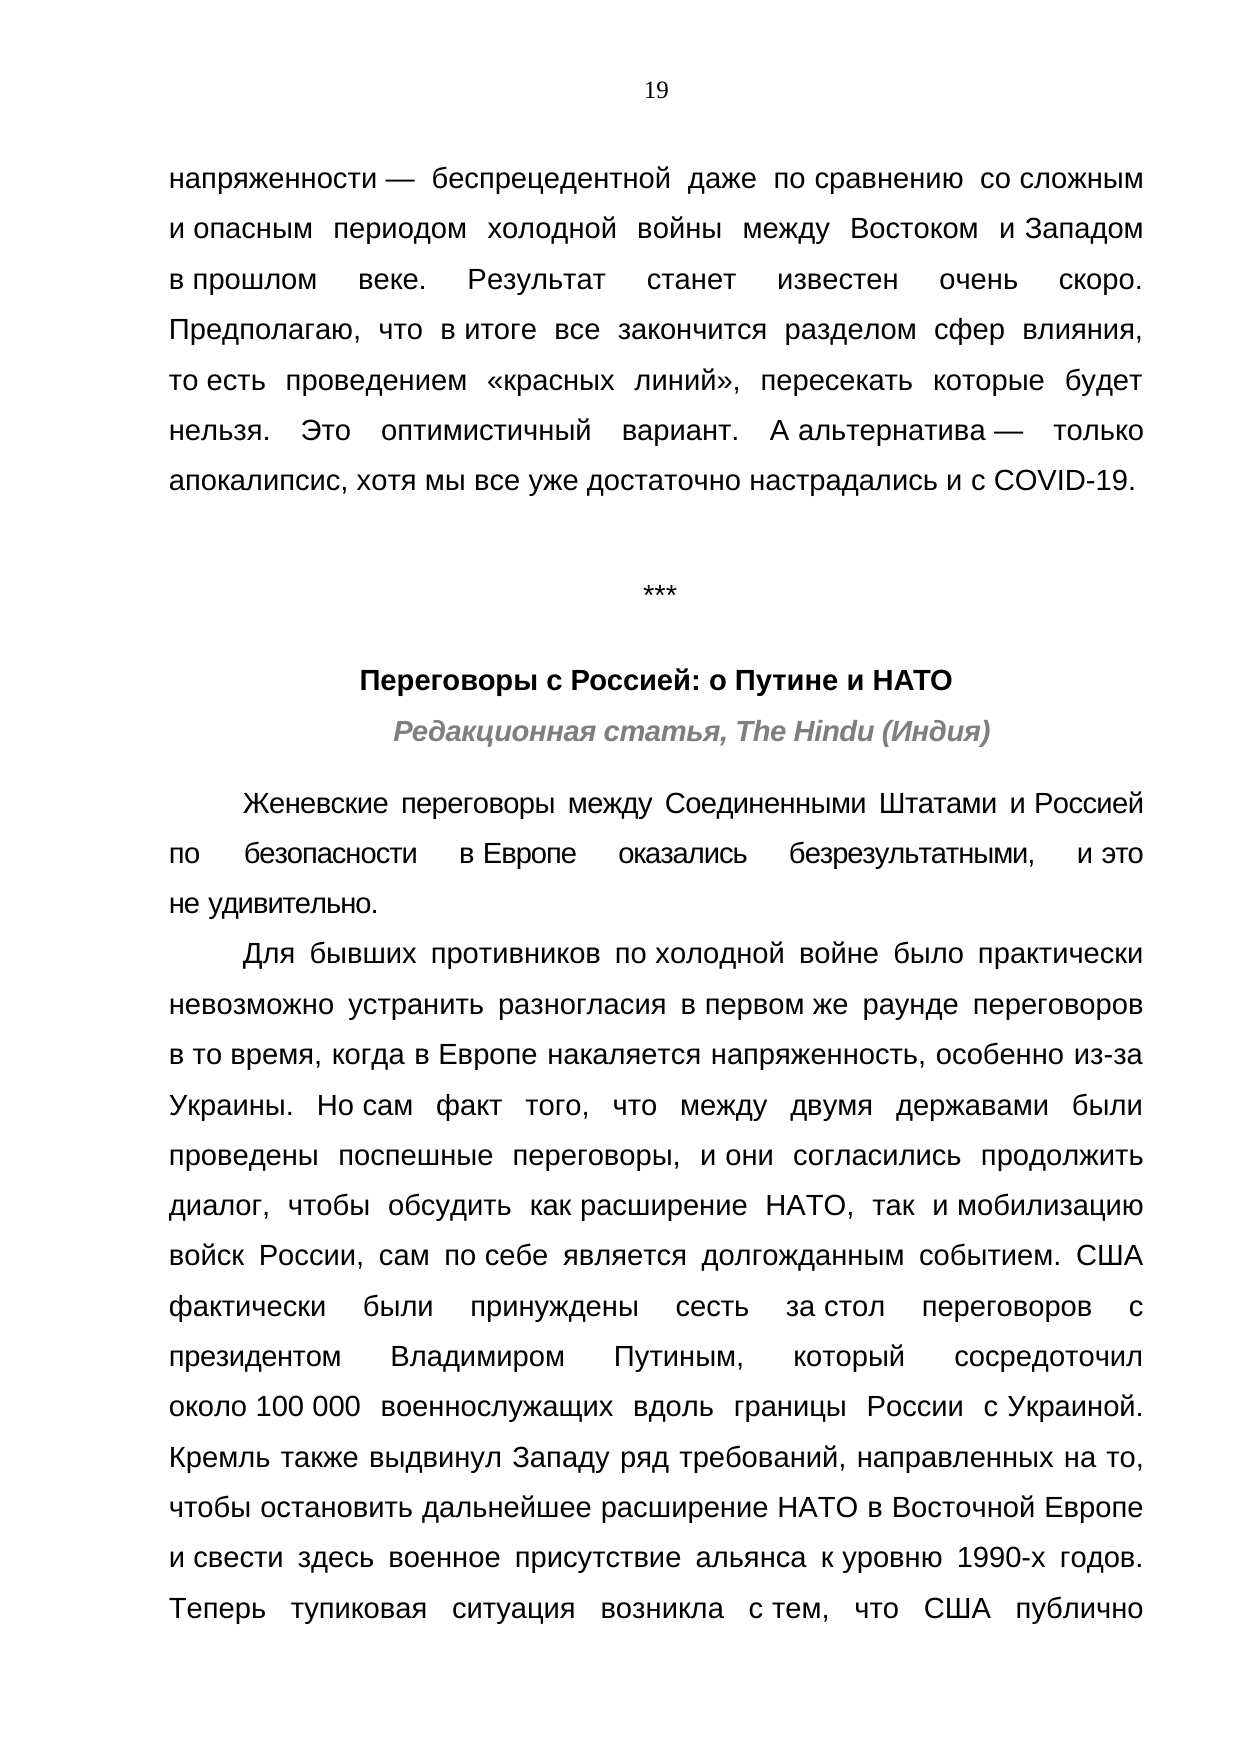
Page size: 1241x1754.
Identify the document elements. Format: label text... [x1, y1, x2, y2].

text Женевские переговоры между Соединенными Штатами и Россией по безопасности в Европе оказались безрезультатными, и это не удивительно. [169, 786, 1144, 920]
text Переговоры с Россией: о Путине и НАТО [169, 663, 1144, 697]
text Редакционная статья, The Hindu (Индия) [169, 714, 1144, 747]
text *** [169, 576, 1144, 613]
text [169, 937, 1144, 1624]
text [169, 161, 1144, 497]
